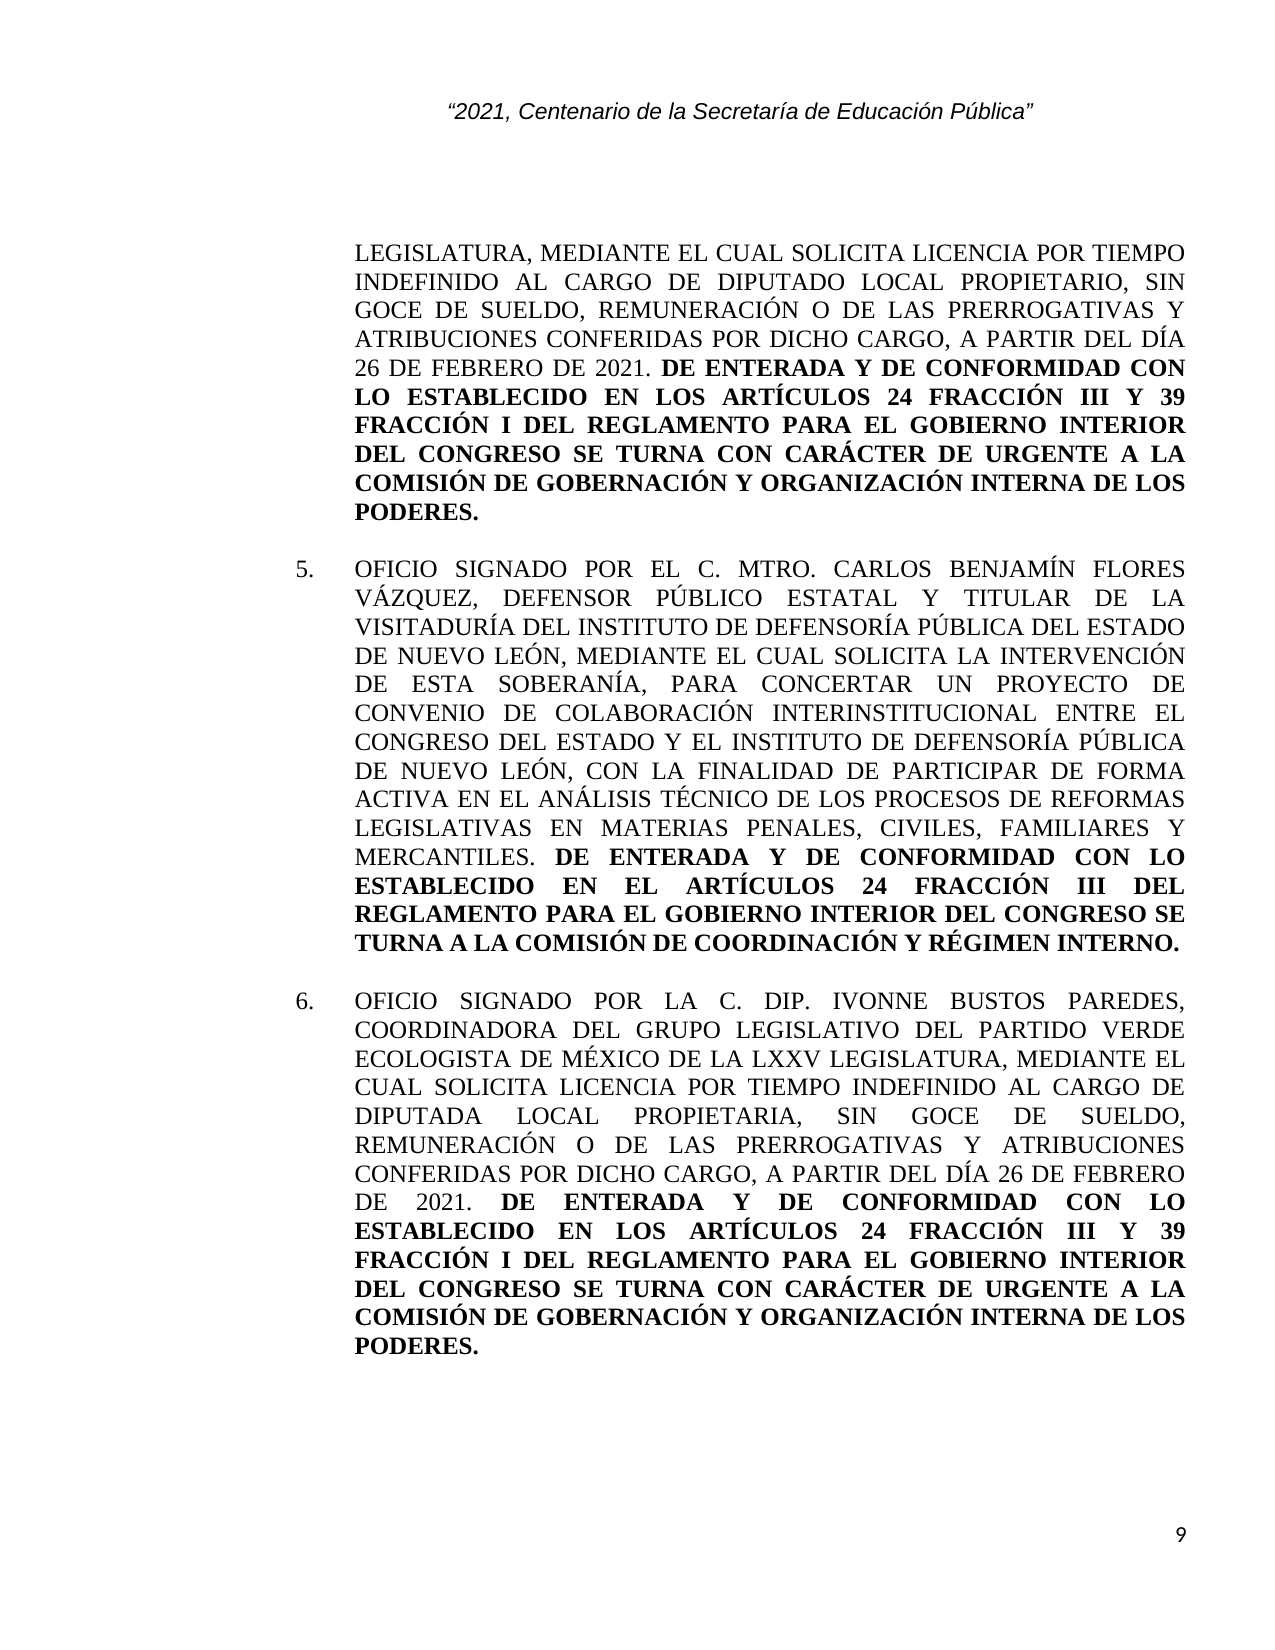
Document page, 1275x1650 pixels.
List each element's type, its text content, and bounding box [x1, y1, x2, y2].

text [295, 238, 1186, 525]
text 6. OFICIO SIGNADO POR LA C. DIP. IVONNE BUSTOS PAREDES, COORDINADORA DEL GRUPO LEGISLATIVO DEL PARTIDO VERDE ECOLOGISTA DE MÉXICO DE LA LXXV LEGISLATURA, MEDIANTE EL CUAL SOLICITA LICENCIA POR TIEMPO INDEFINIDO AL CARGO DE DIPUTADA LOCAL PROPIETARIA, SIN GOCE DE SUELDO, REMUNERACIÓN O DE LAS PRERROGATIVAS Y ATRIBUCIONES CONFERIDAS POR DICHO CARGO, A PARTIR DEL DÍA 26 DE FEBRERO DE 2021. DE ENTERADA Y DE CONFORMIDAD CON LO ESTABLECIDO EN LOS ARTÍCULOS 24 FRACCIÓN III Y 39 FRACCIÓN I DEL REGLAMENTO PARA EL GOBIERNO INTERIOR DEL CONGRESO SE TURNA CON CARÁCTER DE URGENTE A LA COMISIÓN DE GOBERNACIÓN Y ORGANIZACIÓN INTERNA DE LOS PODERES. [295, 986, 1186, 1360]
text 5. OFICIO SIGNADO POR EL C. MTRO. CARLOS BENJAMÍN FLORES VÁZQUEZ, DEFENSOR PÚBLICO ESTATAL Y TITULAR DE LA VISITADURÍA DEL INSTITUTO DE DEFENSORÍA PÚBLICA DEL ESTADO DE NUEVO LEÓN, MEDIANTE EL CUAL SOLICITA LA INTERVENCIÓN DE ESTA SOBERANÍA, PARA CONCERTAR UN PROYECTO DE CONVENIO DE COLABORACIÓN INTERINSTITUCIONAL ENTRE EL CONGRESO DEL ESTADO Y EL INSTITUTO DE DEFENSORÍA PÚBLICA DE NUEVO LEÓN, CON LA FINALIDAD DE PARTICIPAR DE FORMA ACTIVA EN EL ANÁLISIS TÉCNICO DE LOS PROCESOS DE REFORMAS LEGISLATIVAS EN MATERIAS PENALES, CIVILES, FAMILIARES Y MERCANTILES. DE ENTERADA Y DE CONFORMIDAD CON LO ESTABLECIDO EN EL ARTÍCULOS 24 FRACCIÓN III DEL REGLAMENTO PARA EL GOBIERNO INTERIOR DEL CONGRESO SE TURNA A LA COMISIÓN DE COORDINACIÓN Y RÉGIMEN INTERNO. [295, 554, 1186, 957]
